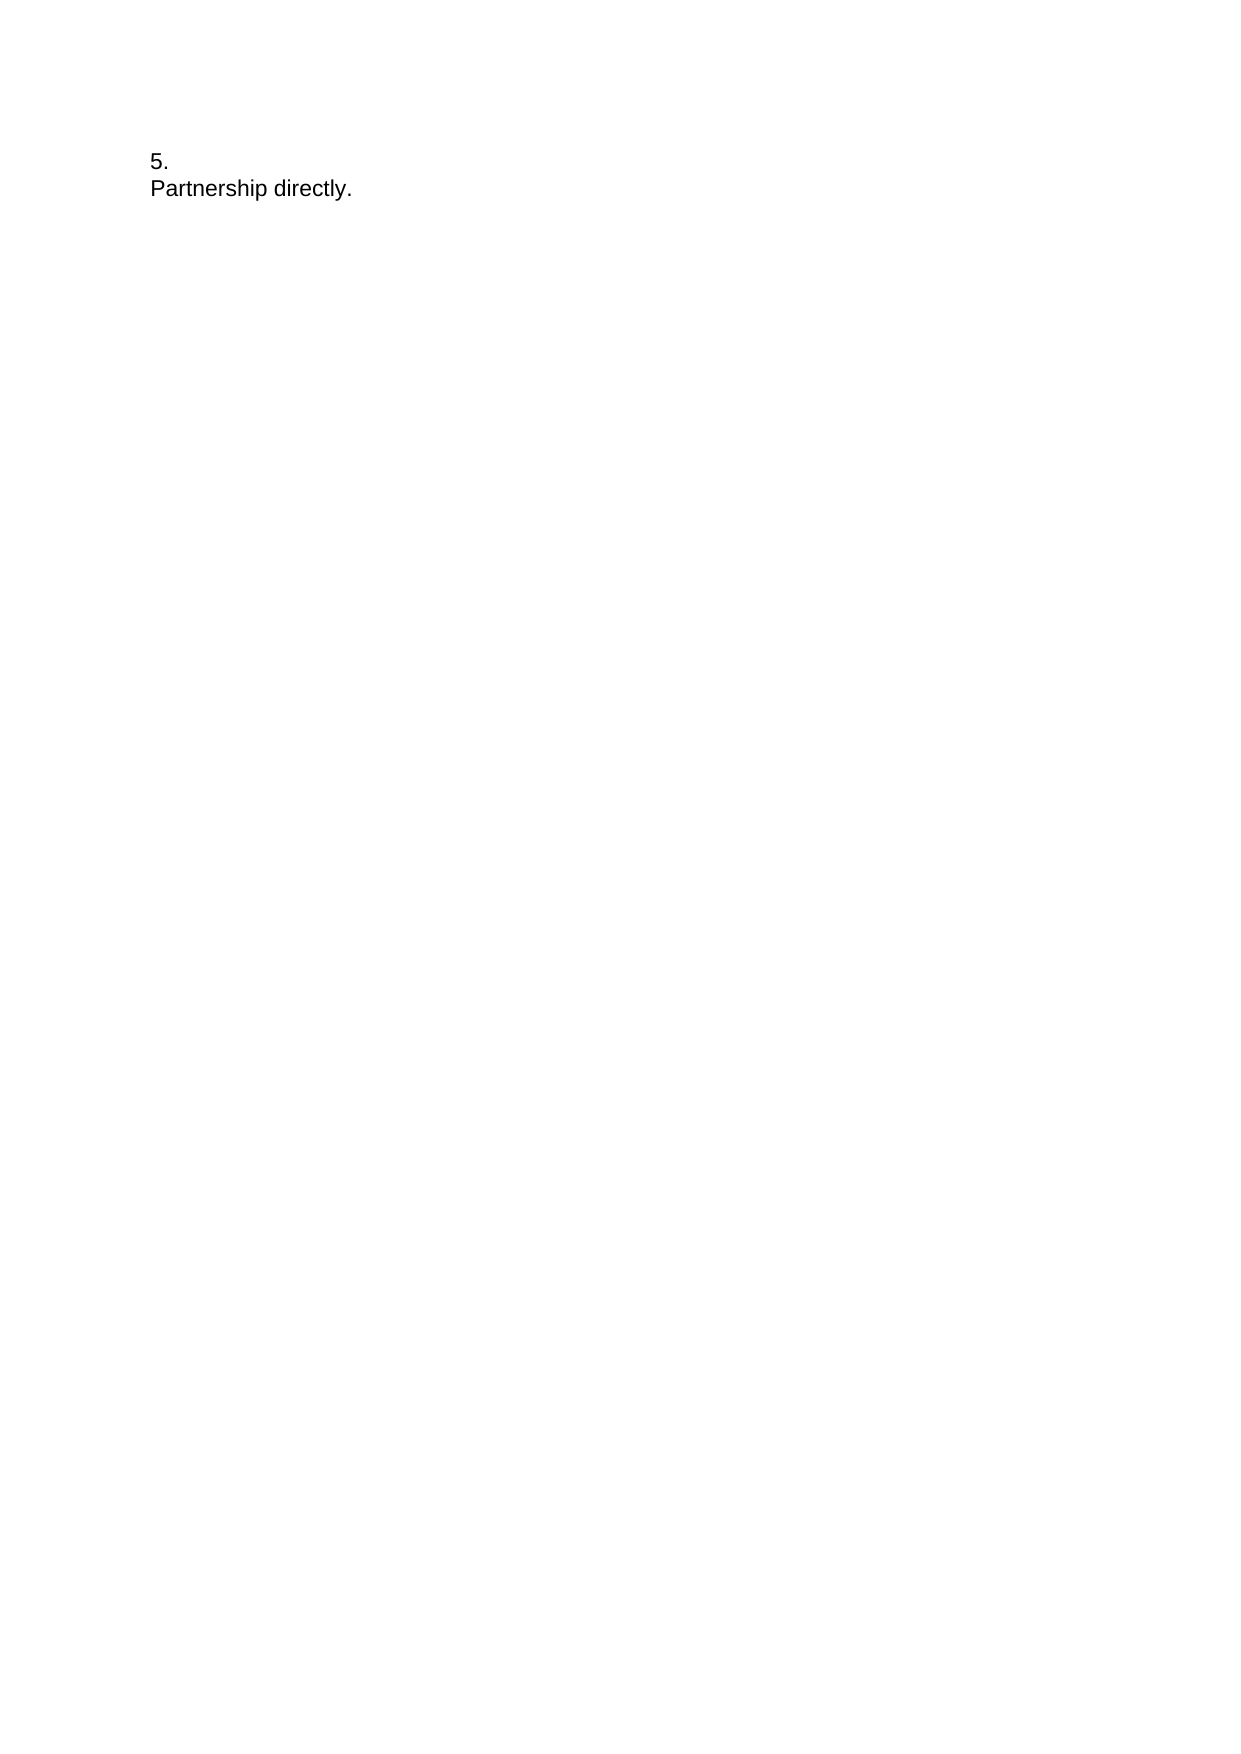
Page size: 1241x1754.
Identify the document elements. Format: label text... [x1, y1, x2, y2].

text 5. [150, 148, 1240, 174]
text Partnership directly. [150, 174, 1240, 201]
